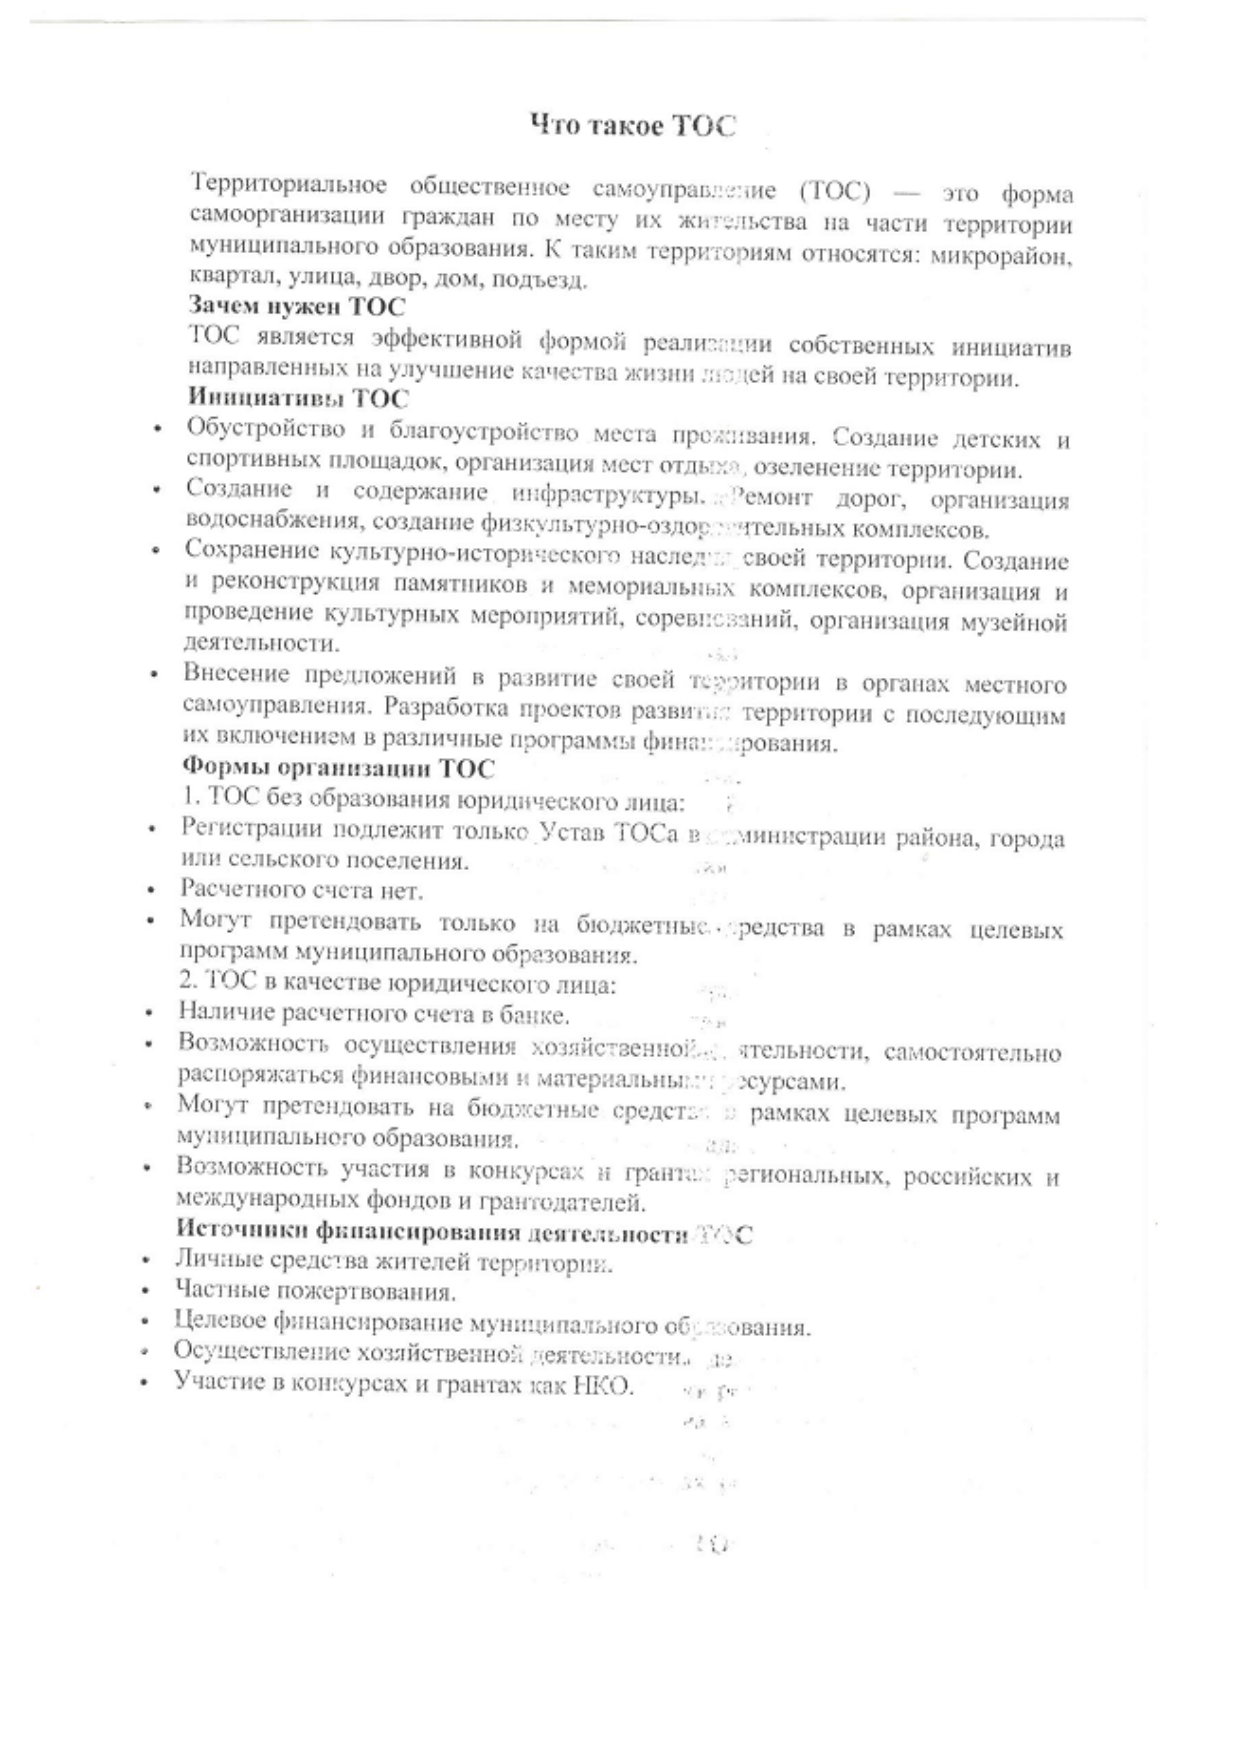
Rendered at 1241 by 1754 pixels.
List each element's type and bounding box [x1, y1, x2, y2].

picture [29, 0, 1158, 1607]
